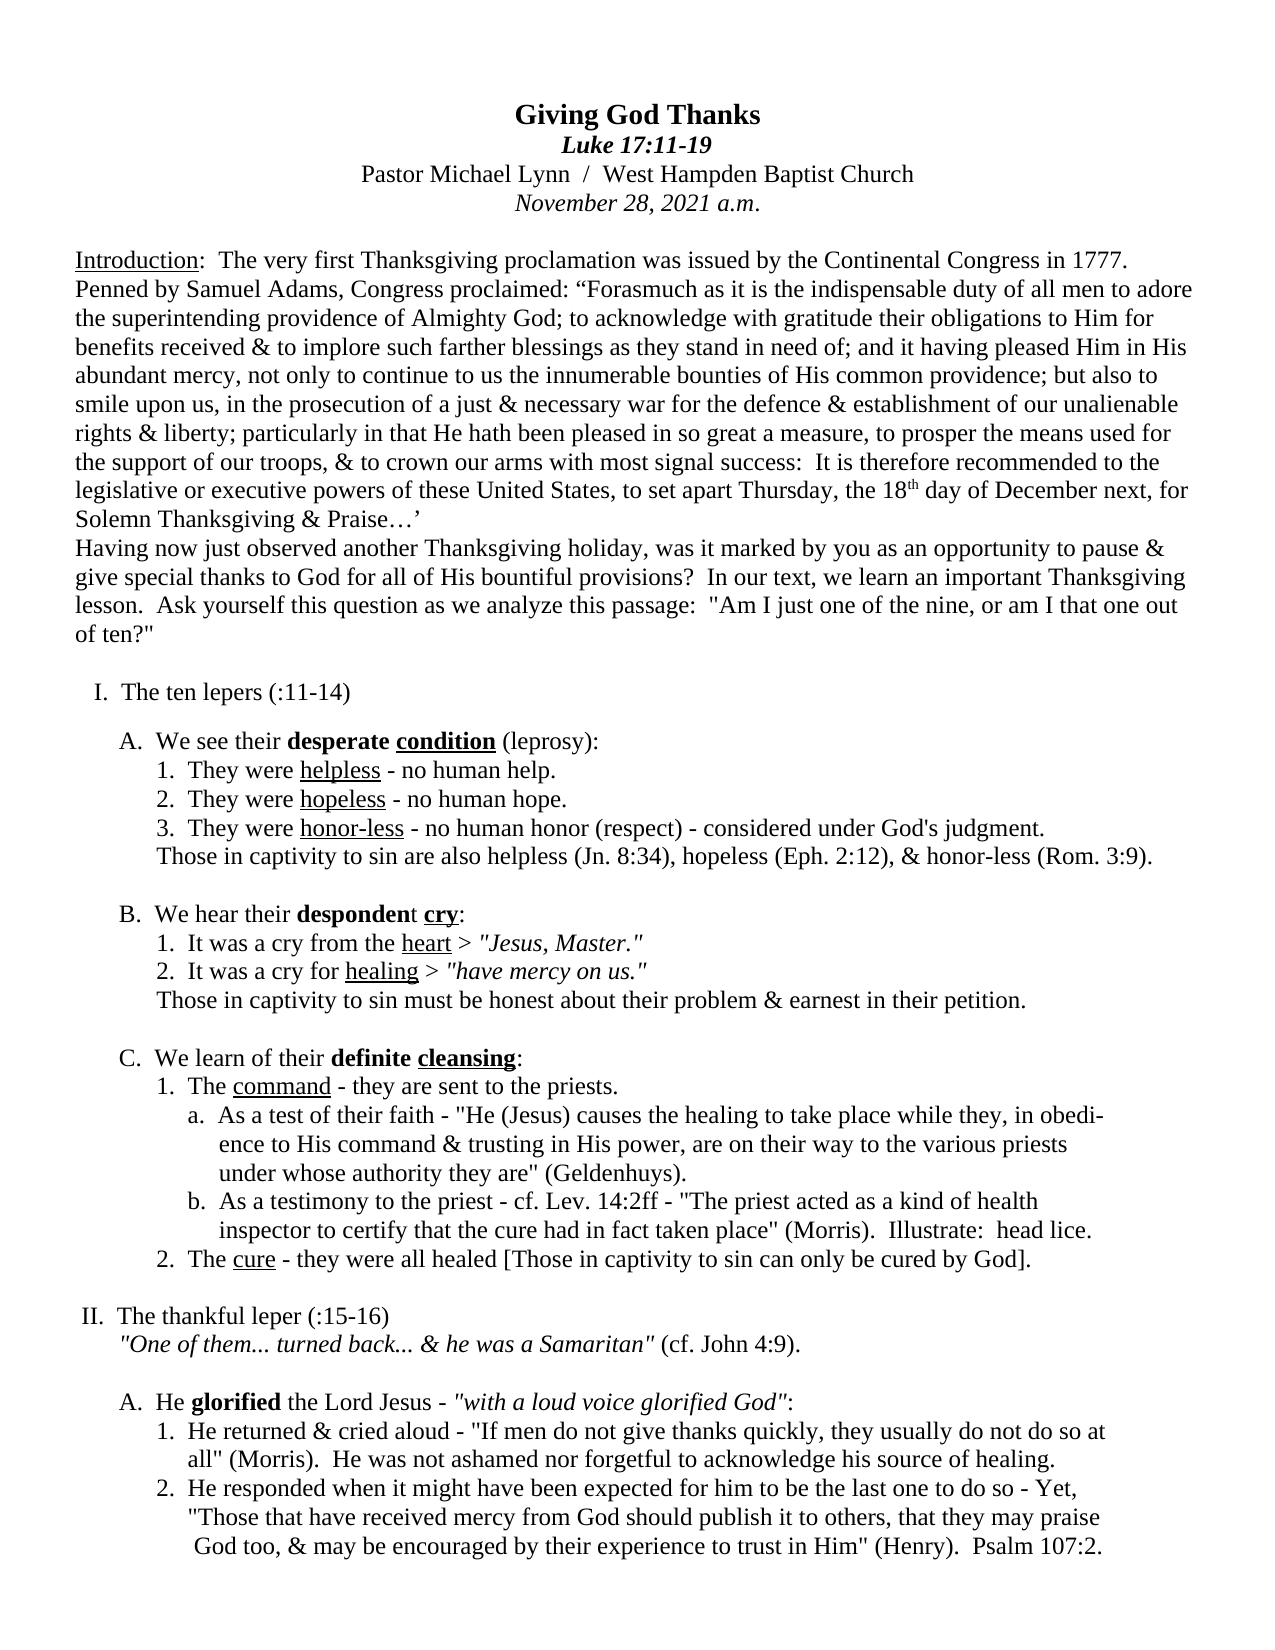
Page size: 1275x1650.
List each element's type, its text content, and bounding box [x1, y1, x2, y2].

text ence to His command & trusting in His power, are on their way to the various priests [75, 1129, 1200, 1158]
text Giving God Thanks [75, 97, 1200, 131]
text A. We see their desperate condition (leprosy): [75, 726, 1200, 755]
text 2. They were hopeless - no human hope. [75, 784, 1200, 813]
text C. We learn of their definite cleansing: [75, 1043, 1200, 1071]
text 2. He responded when it might have been expected for him to be the last one to do so - Yet, [75, 1473, 1200, 1502]
text a. As a test of their faith - "He (Jesus) causes the healing to take place while they, in obedi- [75, 1100, 1200, 1129]
text inspector to certify that the cure had in fact taken place" (Morris). Illustrate: head lice. [75, 1215, 1200, 1244]
text b. As a testimony to the priest - cf. Lev. 14:2ff - "The priest acted as a kind of health [75, 1186, 1200, 1215]
text Pastor Michael Lynn / West Hampden Baptist Church [75, 159, 1200, 188]
text "Those that have received mercy from God should publish it to others, that they may praise [75, 1502, 1200, 1531]
text 2. The cure - they were all healed [Those in captivity to sin can only be cured by God]. [75, 1244, 1200, 1273]
text 1. They were helpless - no human help. [75, 755, 1200, 784]
text Having now just observed another Thanksgiving holiday, was it marked by you as an opportunity to pause & give special thanks to God for all of His bountiful provisions? In our text, we learn an important Thanksgiving lesson. Ask yourself this question as we analyze this passage: "Am I just one of the nine, or am I that one out of ten?" [75, 533, 1200, 648]
text God too, & may be encouraged by their experience to trust in Him" (Henry). Psalm 107:2. [75, 1531, 1200, 1559]
text 2. It was a cry for healing > "have mercy on us." [75, 956, 1200, 985]
text Introduction: The very first Thanksgiving proclamation was issued by the Continental Congress in 1777. Penned by Samuel Adams, Congress proclaimed: “Forasmuch as it is the indispensable duty of all men to adore the superintending providence of Almighty God; to acknowledge with gratitude their obligations to Him for benefits received & to implore such farther blessings as they stand in need of; and it having pleased Him in His abundant mercy, not only to continue to us the innumerable bounties of His common providence; but also to smile upon us, in the prosecution of a just & necessary war for the defence & establishment of our unalienable rights & liberty; particularly in that He hath been pleased in so great a measure, to prosper the means used for the support of our troops, & to crown our arms with most signal success: It is therefore recommended to the legislative or executive powers of these United States, to set apart Thursday, the 18th day of December next, for Solemn Thanksgiving & Praise…’ [75, 246, 1200, 533]
text Those in captivity to sin must be honest about their problem & earnest in their petition. [75, 985, 1200, 1014]
text November 28, 2021 a.m. [75, 188, 1200, 217]
text Those in captivity to sin are also helpless (Jn. 8:34), hopeless (Eph. 2:12), & honor-less (Rom. 3:9). [75, 841, 1200, 870]
text all" (Morris). He was not ashamed nor forgetful to acknowledge his source of healing. [75, 1444, 1200, 1473]
text A. He glorified the Lord Jesus - "with a loud voice glorified God": [75, 1387, 1200, 1416]
text 3. They were honor-less - no human honor (respect) - considered under God's judgment. [75, 813, 1200, 841]
text 1. It was a cry from the heart > "Jesus, Master." [75, 928, 1200, 956]
text Luke 17:11-19 [75, 131, 1200, 159]
text 1. The command - they are sent to the priests. [75, 1071, 1200, 1100]
text "One of them... turned back... & he was a Samaritan" (cf. John 4:9). [75, 1329, 1200, 1358]
text II. The thankful leper (:15-16) [75, 1301, 1200, 1329]
text under whose authority they are" (Geldenhuys). [75, 1158, 1200, 1186]
text B. We hear their despondent cry: [75, 899, 1200, 928]
text I. The ten lepers (:11-14) [75, 677, 1200, 706]
text 1. He returned & cried aloud - "If men do not give thanks quickly, they usually do not do so at [75, 1416, 1200, 1444]
